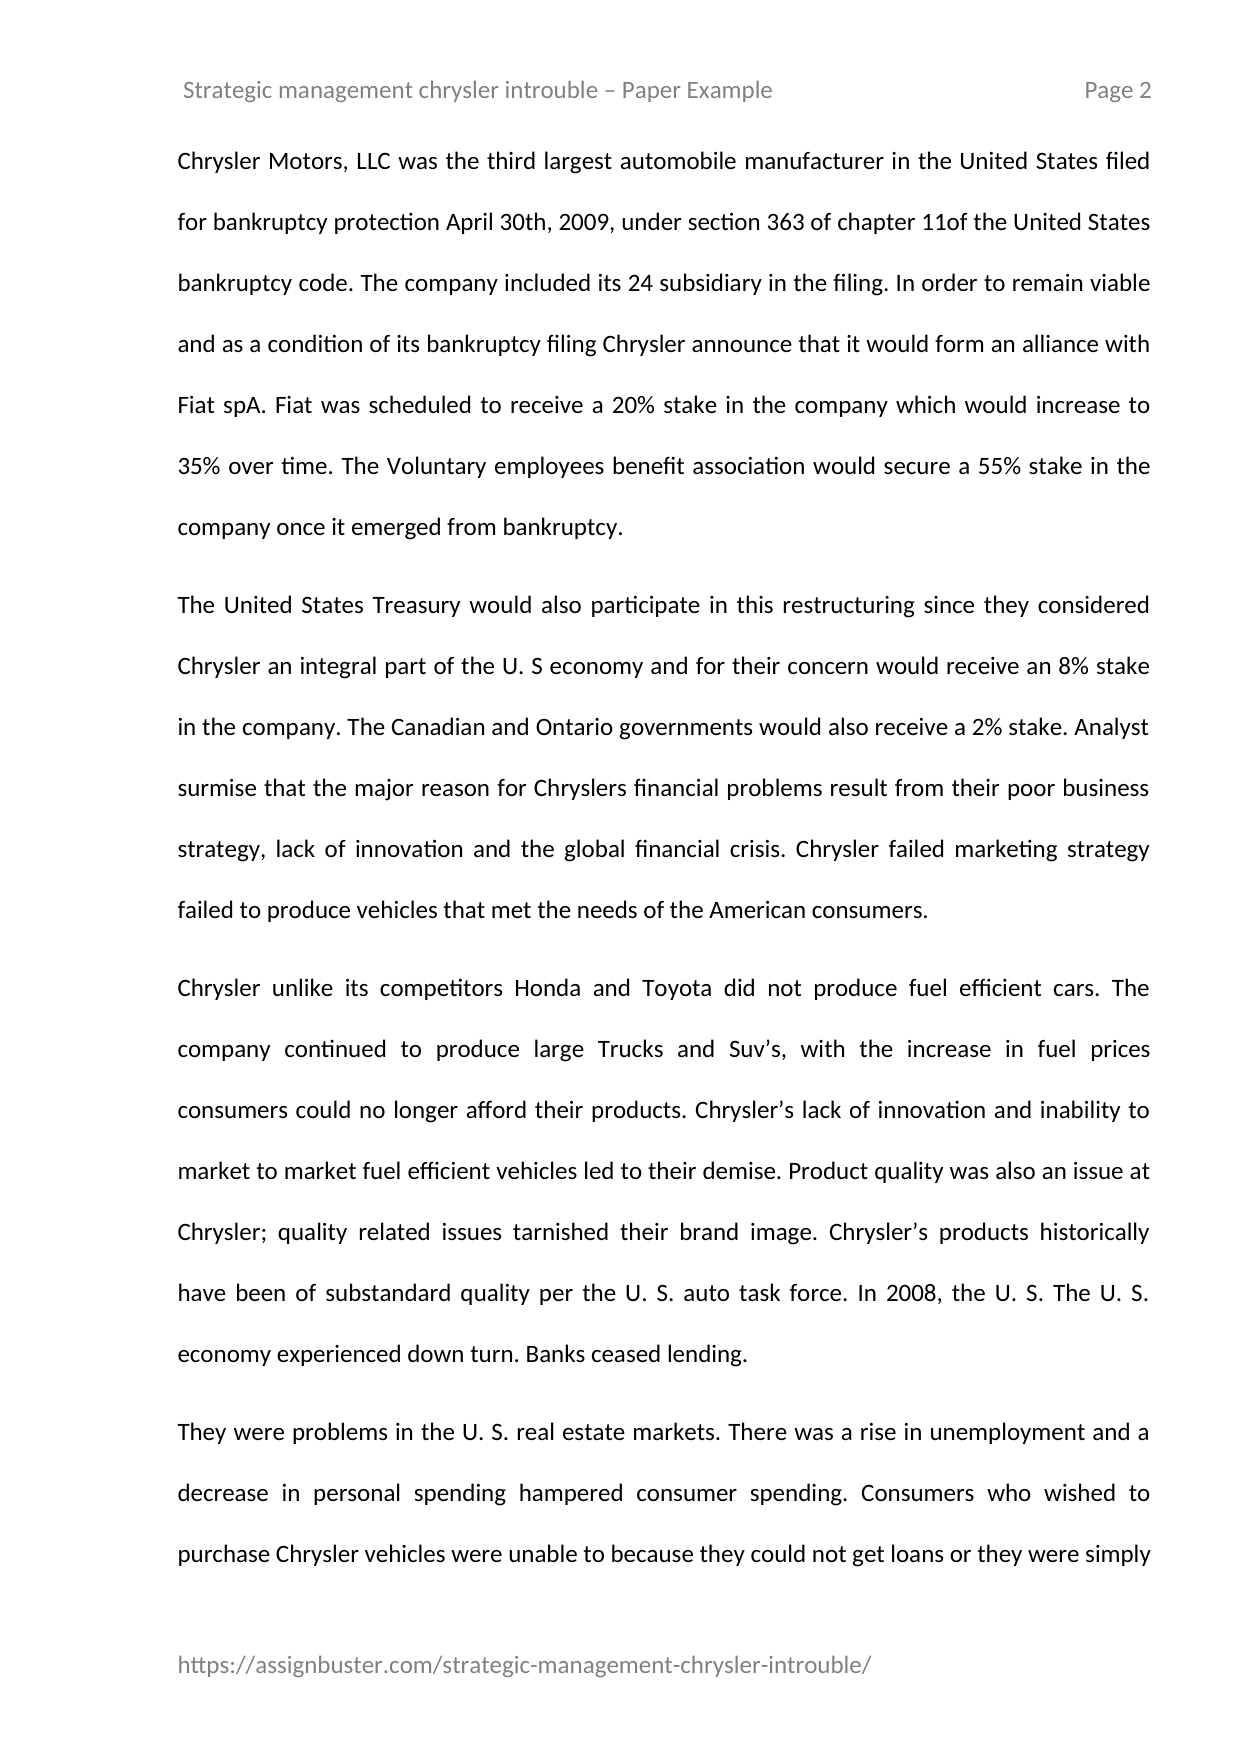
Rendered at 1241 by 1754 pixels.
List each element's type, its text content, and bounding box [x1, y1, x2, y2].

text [177, 1416, 1152, 1568]
text Chrysler Motors, LLC was the third largest automobile manufacturer in the United States filed for bankruptcy protection April 30th, 2009, under section 363 of chapter 11of the United States bankruptcy code. The company included its 24 subsidiary in the filing. In order to remain viable and as a condition of its bankruptcy filing Chrysler announce that it would form an alliance with Fiat spA. Fiat was scheduled to receive a 20% stake in the company which would increase to 35% over time. The Voluntary employees benefit association would secure a 55% stake in the company once it emerged from bankruptcy. [177, 145, 1152, 542]
text The United States Treasury would also participate in this restructuring since they considered Chrysler an integral part of the U. S economy and for their concern would receive an 8% stake in the company. The Canadian and Ontario governments would also receive a 2% stake. Analyst surmise that the major reason for Chryslers financial problems result from their poor business strategy, lack of innovation and the global financial crisis. Chrysler failed marketing strategy failed to produce vehicles that met the needs of the American consumers. [177, 589, 1152, 925]
text Chrysler unlike its competitors Honda and Toyota did not produce fuel efficient cars. The company continued to produce large Trucks and Suv’s, with the increase in fuel prices consumers could no longer afford their products. Chrysler’s lack of innovation and inability to market to market fuel efficient vehicles led to their demise. Product quality was also an issue at Chrysler; quality related issues tarnished their brand image. Chrysler’s products historically have been of substandard quality per the U. S. auto task force. In 2008, the U. S. The U. S. economy experienced down turn. Banks ceased lending. [177, 972, 1152, 1369]
